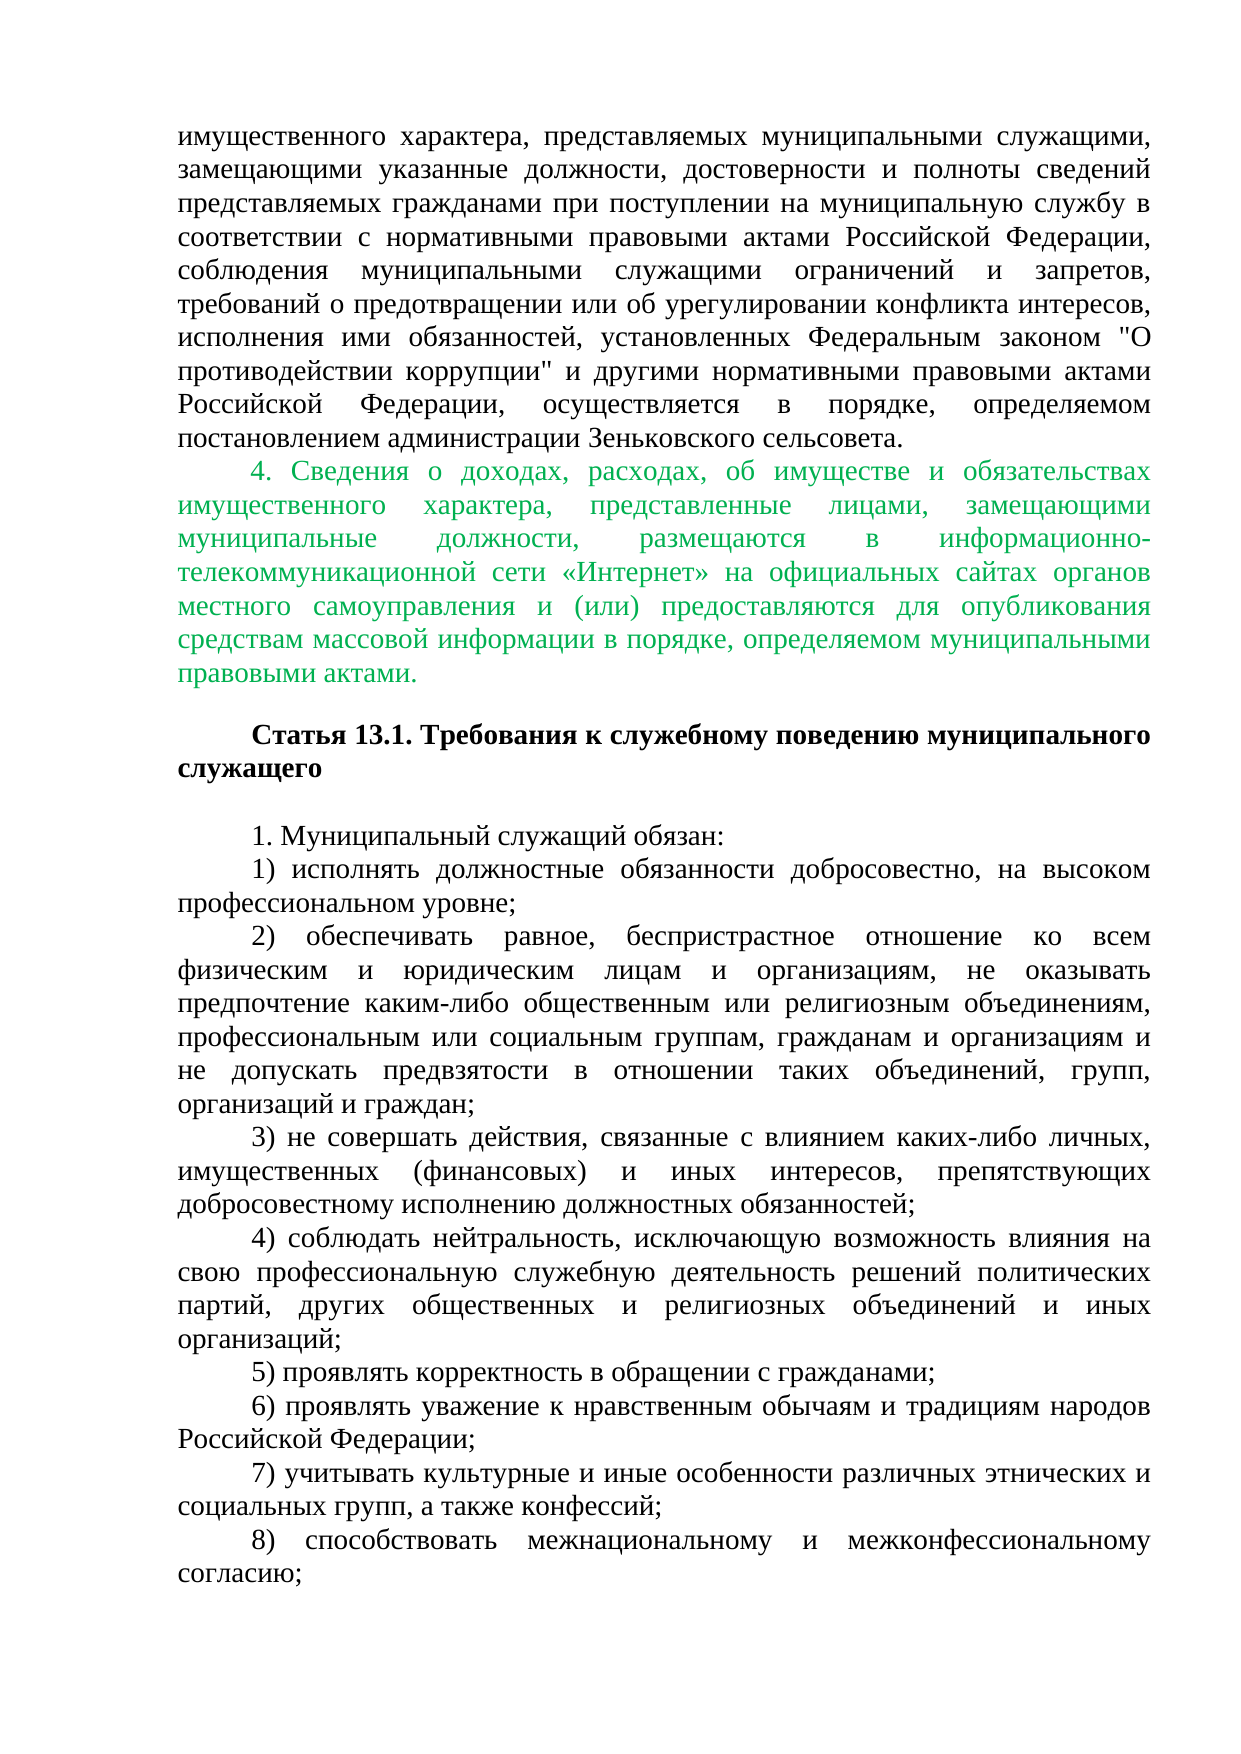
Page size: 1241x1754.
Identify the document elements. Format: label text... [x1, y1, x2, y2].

text 2) обеспечивать равное, беспристрастное отношение ко всем физическим и юридическим лицам и организациям, не оказывать предпочтение каким-либо общественным или религиозным объединениям, профессиональным или социальным группам, гражданам и организациям и не допускать предвзятости в отношении таких объединений, групп, организаций и граждан; [177, 918, 1152, 1119]
text 7) учитывать культурные и иные особенности различных этнических и социальных групп, а также конфессий; [177, 1455, 1152, 1522]
text 4. Сведения о доходах, расходах, об имуществе и обязательствах имущественного характера, представленные лицами, замещающими муниципальные должности, размещаются в информационно-телекоммуникационной сети «Интернет» на официальных сайтах органов местного самоуправления и (или) предоставляются для опубликования средствам массовой информации в порядке, определяемом муниципальными правовыми актами. [177, 453, 1152, 688]
text 1. Муниципальный служащий обязан: [177, 818, 1152, 851]
text 3) не совершать действия, связанные с влиянием каких-либо личных, имущественных (финансовых) и иных интересов, препятствующих добросовестному исполнению должностных обязанностей; [177, 1119, 1152, 1220]
text 8) способствовать межнациональному и межконфессиональному согласию; [177, 1522, 1152, 1589]
text 4) соблюдать нейтральность, исключающую возможность влияния на свою профессиональную служебную деятельность решений политических партий, других общественных и религиозных объединений и иных организаций; [177, 1220, 1152, 1354]
text 5) проявлять корректность в обращении с гражданами; [177, 1354, 1152, 1388]
text 6) проявлять уважение к нравственным обычаям и традициям народов Российской Федерации; [177, 1388, 1152, 1455]
text Статья 13.1. Требования к служебному поведению муниципального служащего [177, 717, 1152, 784]
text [177, 118, 1152, 453]
text 1) исполнять должностные обязанности добросовестно, на высоком профессиональном уровне; [177, 851, 1152, 918]
